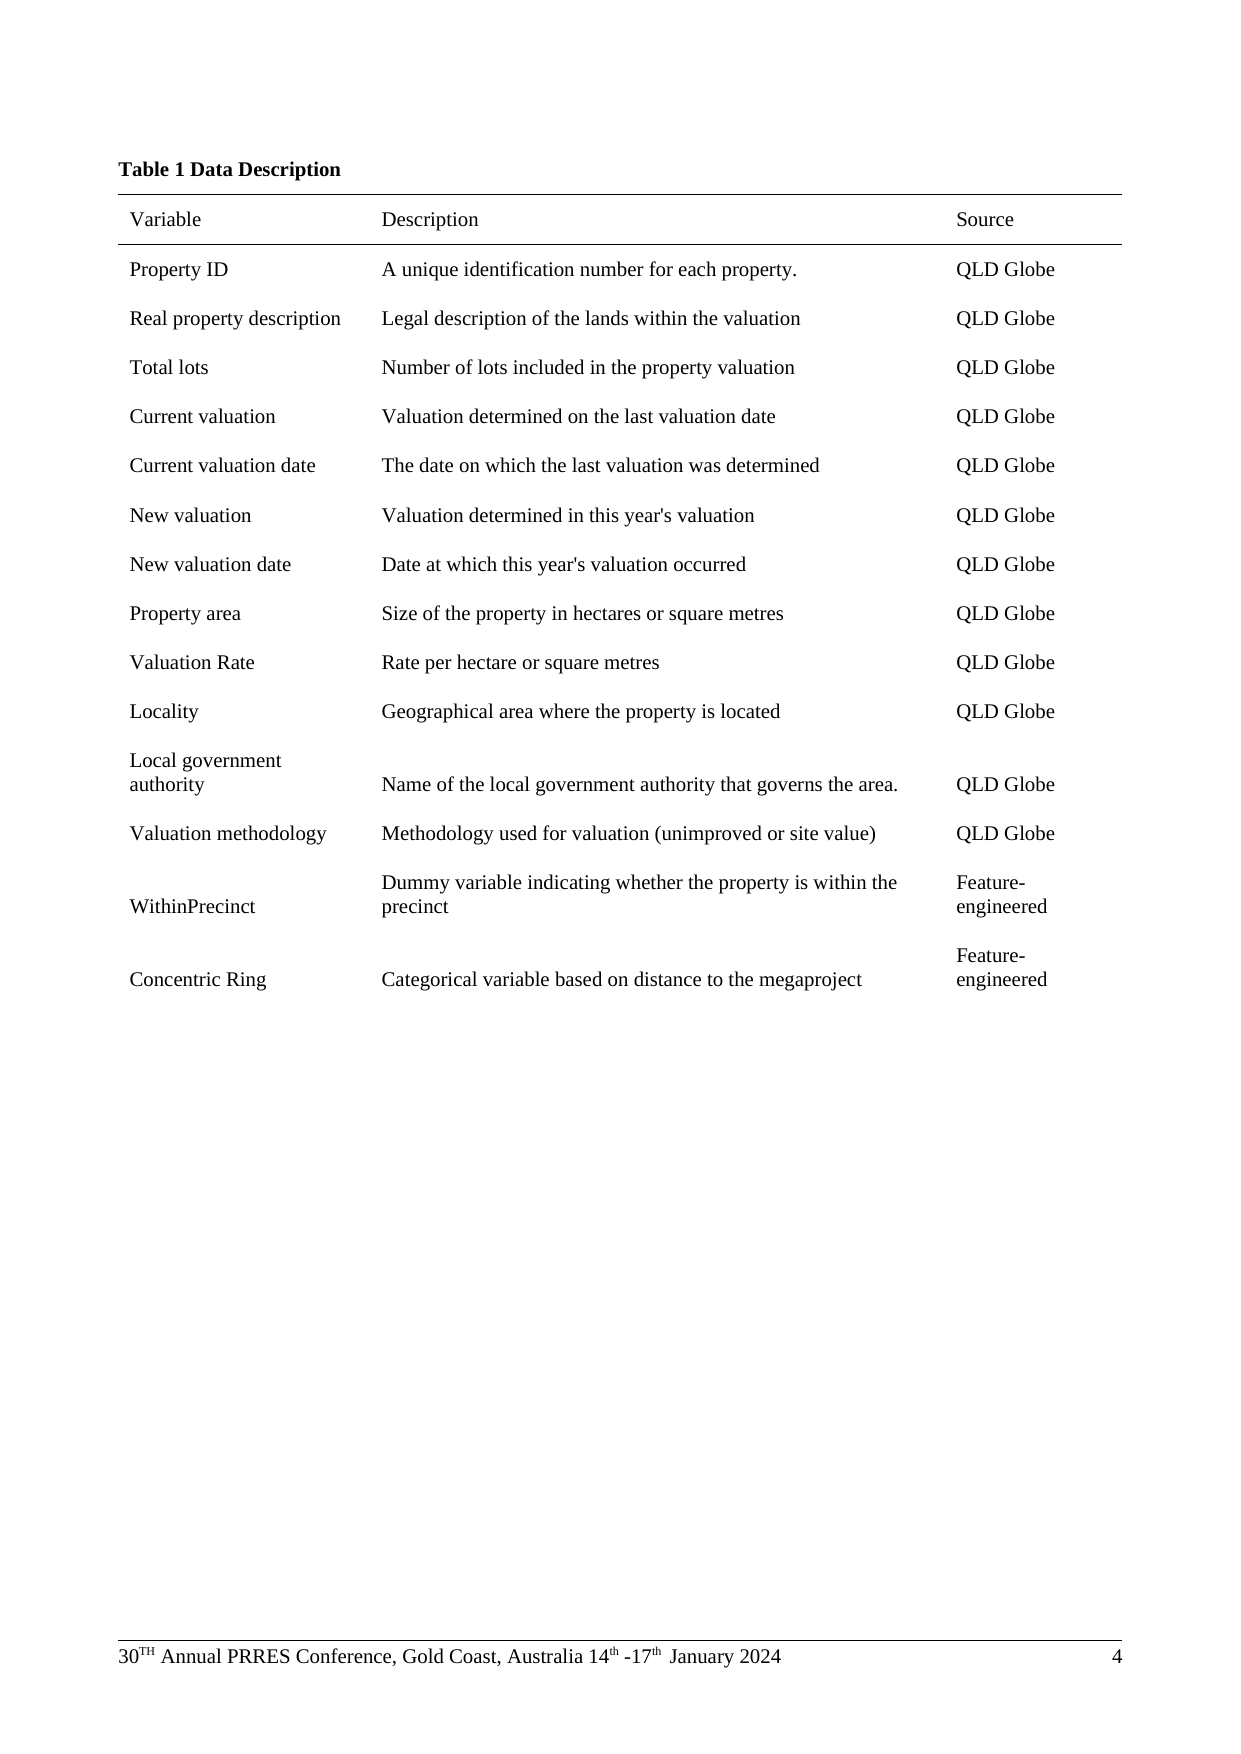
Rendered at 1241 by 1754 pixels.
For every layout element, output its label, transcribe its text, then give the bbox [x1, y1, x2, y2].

table_cell The date on which the last valuation was determined [370, 441, 945, 490]
table_cell QLD Globe [945, 490, 1122, 539]
table_cell Real property description [118, 294, 370, 343]
table_cell Feature-engineered [945, 858, 1122, 931]
table_cell QLD Globe [945, 686, 1122, 735]
table_cell QLD Globe [945, 294, 1122, 343]
table_cell QLD Globe [945, 637, 1122, 686]
table_cell Valuation determined on the last valuation date [370, 392, 945, 441]
table_cell QLD Globe [945, 735, 1122, 808]
table_cell Name of the local government authority that governs the area. [370, 735, 945, 808]
table_cell Current valuation [118, 392, 370, 441]
table_cell Concentric Ring [118, 931, 370, 1004]
text Table 1 Data Description [118, 157, 1122, 181]
table_cell Feature-engineered [945, 931, 1122, 1004]
table_cell Legal description of the lands within the valuation [370, 294, 945, 343]
table_cell New valuation [118, 490, 370, 539]
table_cell Methodology used for valuation (unimproved or site value) [370, 809, 945, 857]
table_cell Local government authority [118, 735, 370, 808]
table_cell Geographical area where the property is located [370, 686, 945, 735]
table_cell Property area [118, 588, 370, 637]
table_cell Current valuation date [118, 441, 370, 490]
table_cell Valuation determined in this year's valuation [370, 490, 945, 539]
table_header Variable [118, 195, 370, 244]
table_cell QLD Globe [945, 588, 1122, 637]
table_cell QLD Globe [945, 809, 1122, 857]
table_cell QLD Globe [945, 343, 1122, 392]
table_cell QLD Globe [945, 245, 1122, 294]
table_cell A unique identification number for each property. [370, 245, 945, 294]
table_cell Dummy variable indicating whether the property is within the precinct [370, 858, 945, 931]
table_cell QLD Globe [945, 392, 1122, 441]
table_cell Date at which this year's valuation occurred [370, 539, 945, 588]
table_cell Valuation Rate [118, 637, 370, 686]
table_cell WithinPrecinct [118, 858, 370, 931]
table_cell QLD Globe [945, 539, 1122, 588]
table_cell Valuation methodology [118, 809, 370, 857]
table_cell Size of the property in hectares or square metres [370, 588, 945, 637]
table_cell QLD Globe [945, 441, 1122, 490]
table_cell Locality [118, 686, 370, 735]
table_cell Rate per hectare or square metres [370, 637, 945, 686]
table_header Description [370, 195, 945, 244]
table_cell Total lots [118, 343, 370, 392]
table_cell Number of lots included in the property valuation [370, 343, 945, 392]
table_cell New valuation date [118, 539, 370, 588]
table_header Source [945, 195, 1122, 244]
table_cell Property ID [118, 245, 370, 294]
table_cell Categorical variable based on distance to the megaproject [370, 931, 945, 1004]
